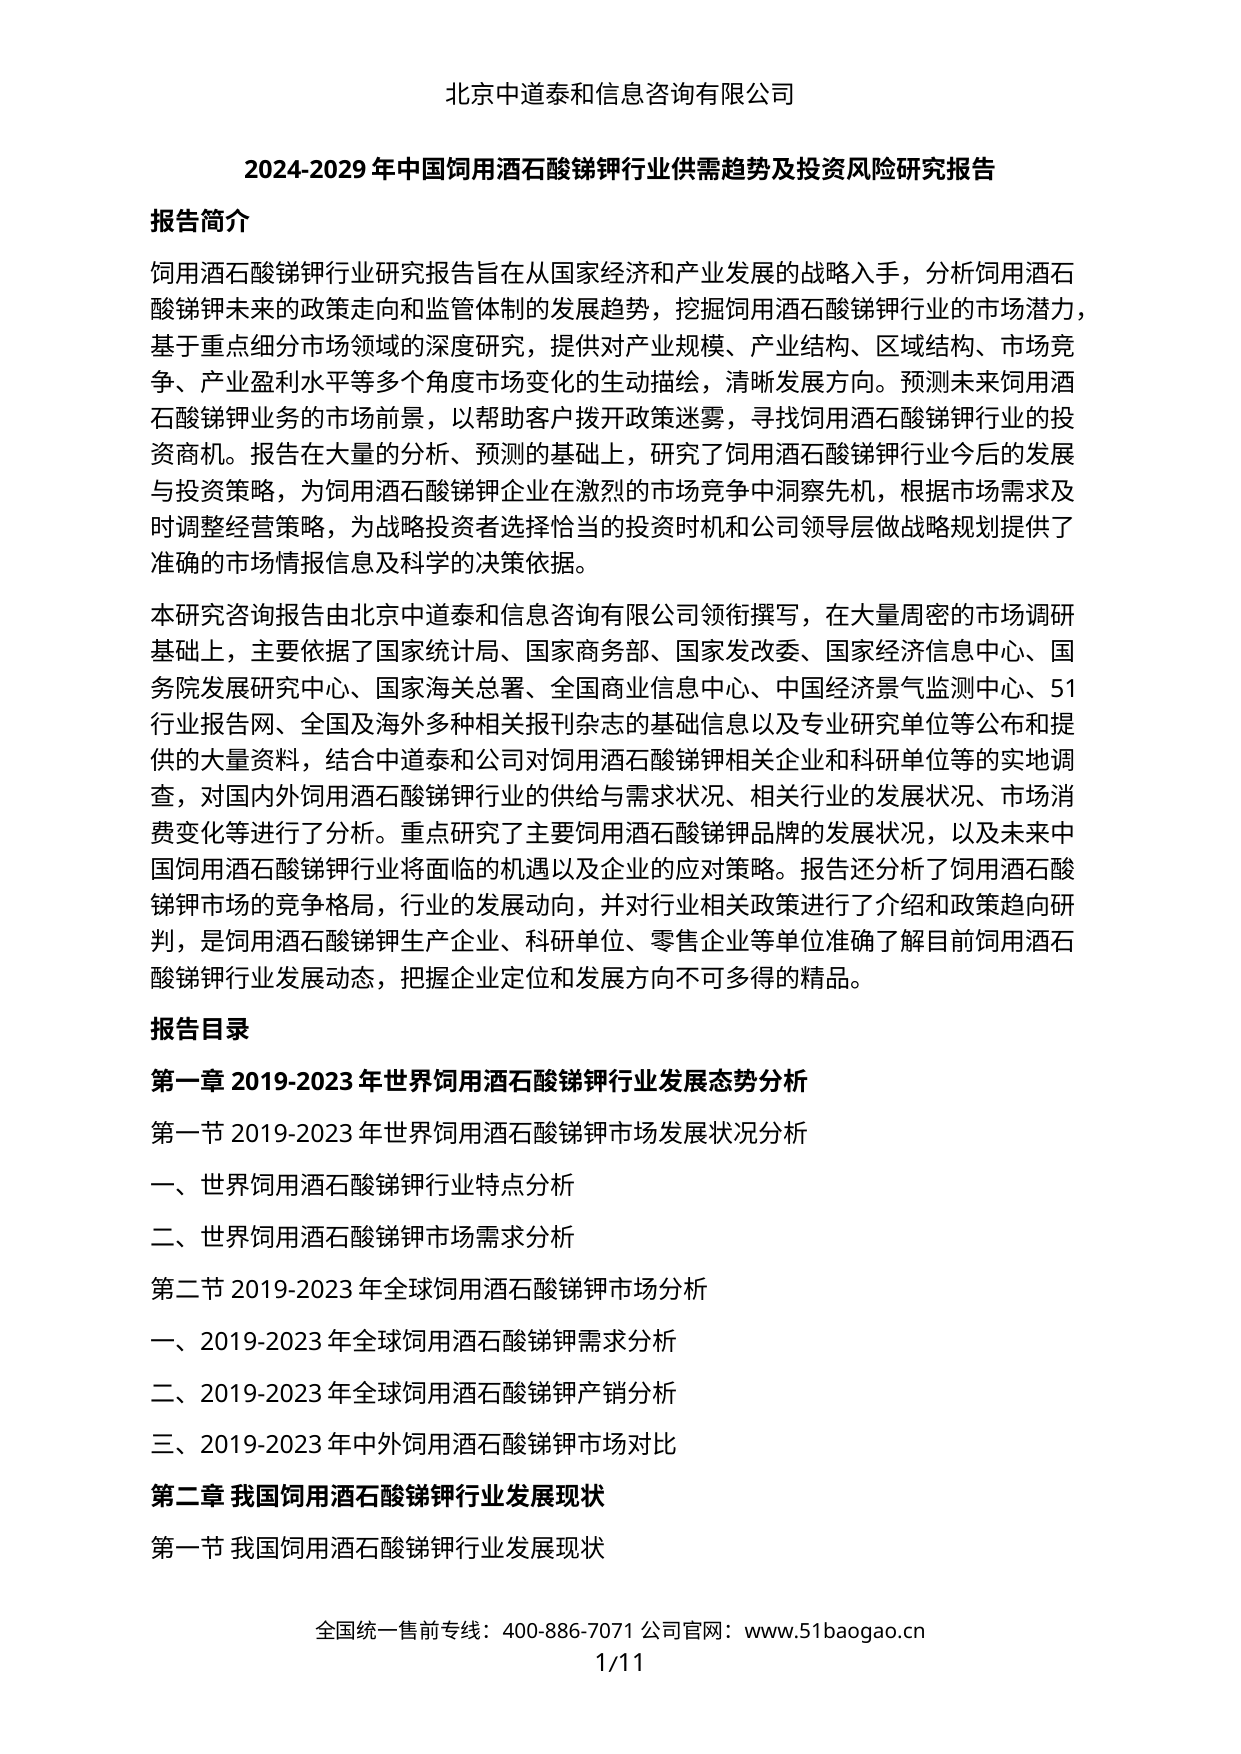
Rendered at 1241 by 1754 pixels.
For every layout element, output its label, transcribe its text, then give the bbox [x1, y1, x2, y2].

text 第二节 2019-2023年全球饲用酒石酸锑钾市场分析 [150, 1269, 1090, 1306]
text 二、2019-2023年全球饲用酒石酸锑钾产销分析 [150, 1373, 1090, 1409]
text 报告简介 [150, 202, 1090, 238]
text 第一节 我国饲用酒石酸锑钾行业发展现状 [150, 1529, 1090, 1565]
text 一、世界饲用酒石酸锑钾行业特点分析 [150, 1166, 1090, 1202]
text 第一章 2019-2023年世界饲用酒石酸锑钾行业发展态势分析 [150, 1062, 1090, 1098]
text 饲用酒石酸锑钾行业研究报告旨在从国家经济和产业发展的战略入手，分析饲用酒石酸锑钾未来的政策走向和监管体制的发展趋势，挖掘饲用酒石酸锑钾行业的市场潜力，基于重点细分市场领域的深度研究，提供对产业规模、产业结构、区域结构、市场竞争、产业盈利水平等多个角度市场变化的生动描绘，清晰发展方向。预测未来饲用酒石酸锑钾业务的市场前景，以帮助客户拨开政策迷雾，寻找饲用酒石酸锑钾行业的投资商机。报告在大量的分析、预测的基础上，研究了饲用酒石酸锑钾行业今后的发展与投资策略，为饲用酒石酸锑钾企业在激烈的市场竞争中洞察先机，根据市场需求及时调整经营策略，为战略投资者选择恰当的投资时机和公司领导层做战略规划提供了准确的市场情报信息及科学的决策依据。 [150, 254, 1090, 580]
text 第二章 我国饲用酒石酸锑钾行业发展现状 [150, 1477, 1090, 1513]
text 报告目录 [150, 1010, 1090, 1046]
text 第一节 2019-2023年世界饲用酒石酸锑钾市场发展状况分析 [150, 1114, 1090, 1150]
text 二、世界饲用酒石酸锑钾市场需求分析 [150, 1217, 1090, 1254]
text 一、2019-2023年全球饲用酒石酸锑钾需求分析 [150, 1321, 1090, 1357]
text 三、2019-2023年中外饲用酒石酸锑钾市场对比 [150, 1425, 1090, 1461]
text 2024-2029年中国饲用酒石酸锑钾行业供需趋势及投资风险研究报告 [150, 150, 1090, 186]
text 本研究咨询报告由北京中道泰和信息咨询有限公司领衔撰写，在大量周密的市场调研基础上，主要依据了国家统计局、国家商务部、国家发改委、国家经济信息中心、国务院发展研究中心、国家海关总署、全国商业信息中心、中国经济景气监测中心、51行业报告网、全国及海外多种相关报刊杂志的基础信息以及专业研究单位等公布和提供的大量资料，结合中道泰和公司对饲用酒石酸锑钾相关企业和科研单位等的实地调查，对国内外饲用酒石酸锑钾行业的供给与需求状况、相关行业的发展状况、市场消费变化等进行了分析。重点研究了主要饲用酒石酸锑钾品牌的发展状况，以及未来中国饲用酒石酸锑钾行业将面临的机遇以及企业的应对策略。报告还分析了饲用酒石酸锑钾市场的竞争格局，行业的发展动向，并对行业相关政策进行了介绍和政策趋向研判，是饲用酒石酸锑钾生产企业、科研单位、零售企业等单位准确了解目前饲用酒石酸锑钾行业发展动态，把握企业定位和发展方向不可多得的精品。 [150, 596, 1090, 994]
